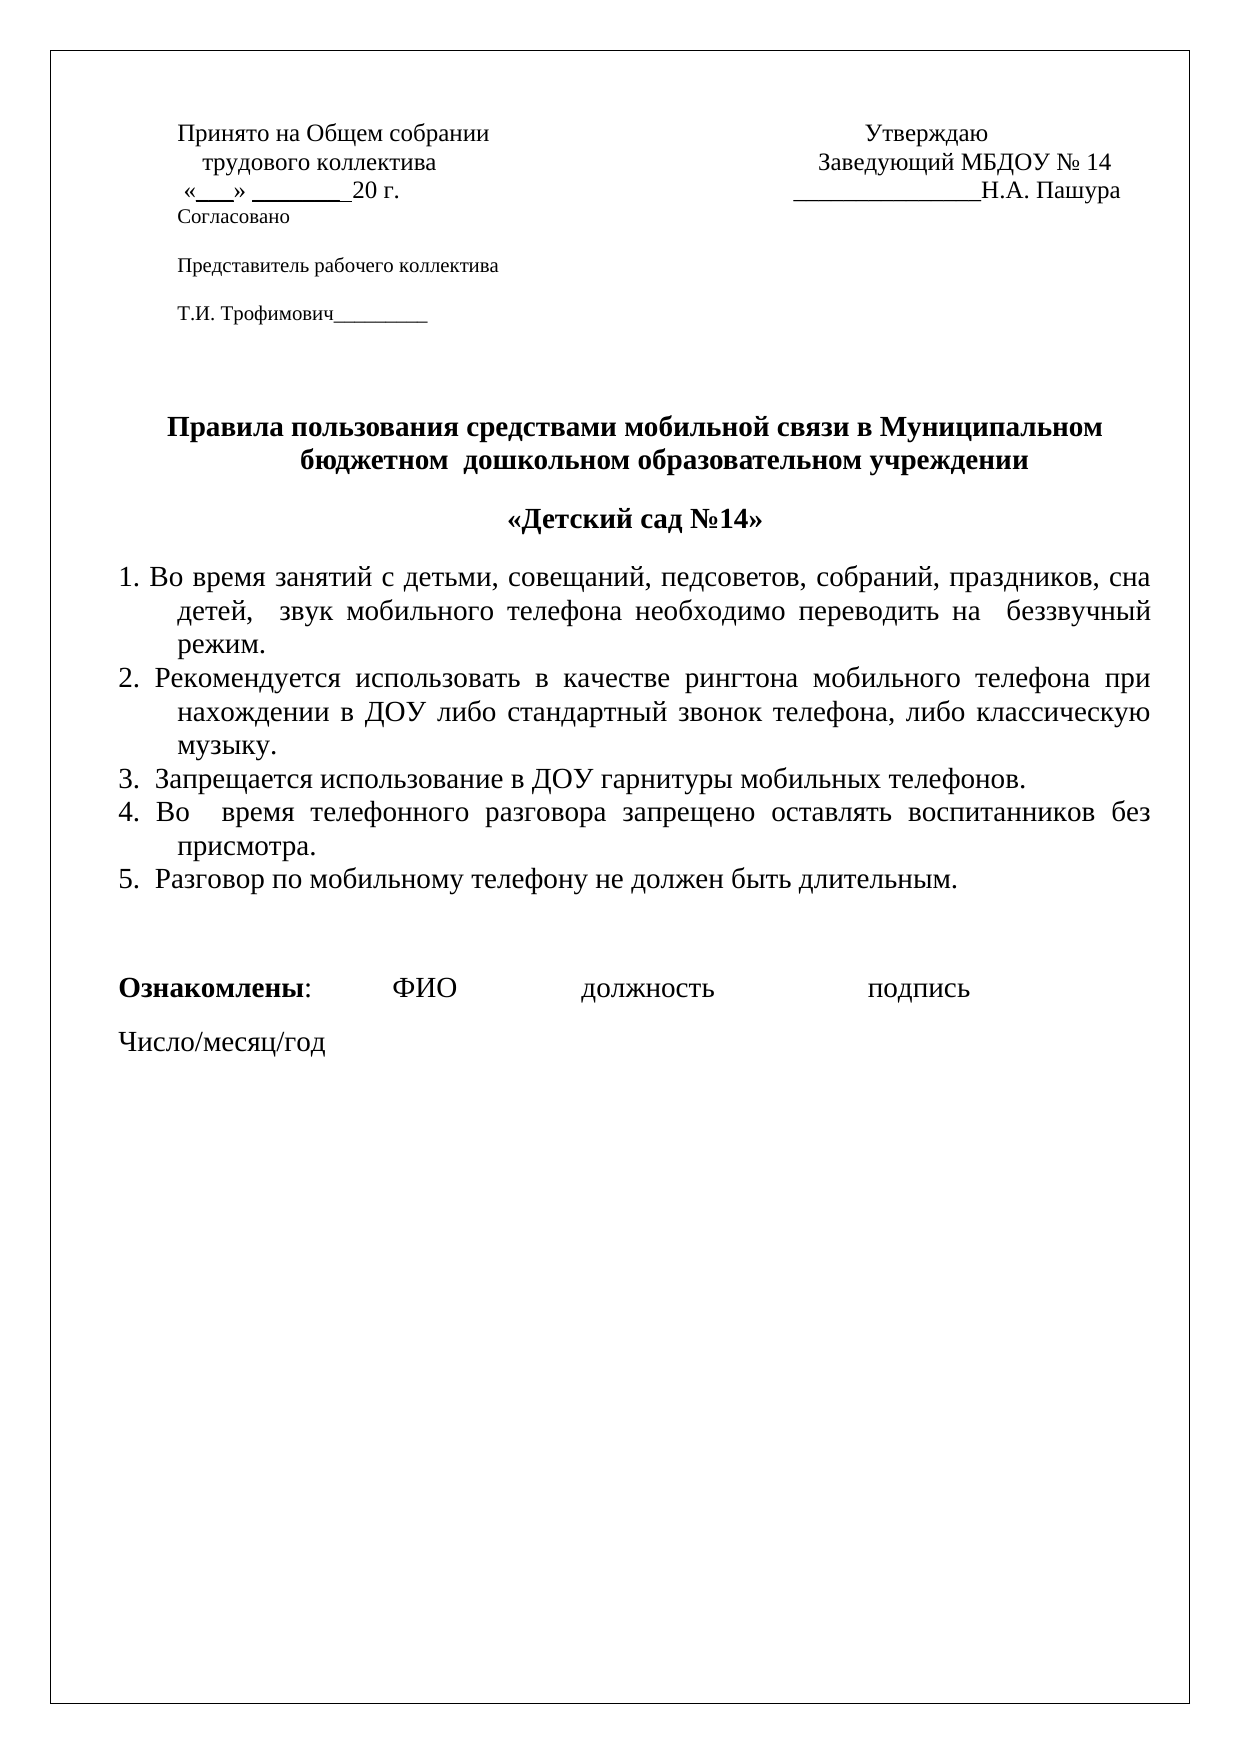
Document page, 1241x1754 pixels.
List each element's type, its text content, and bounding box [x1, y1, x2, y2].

text Ознакомлены: ФИО должность подпись [118, 970, 1152, 1004]
text 2. Рекомендуется использовать в качестве рингтона мобильного телефона при нахождении в ДОУ либо стандартный звонок телефона, либо классическую музыку. [118, 660, 1152, 761]
text 4. Во время телефонного разговора запрещено оставлять воспитанников без присмотра. [118, 794, 1152, 861]
text Представитель рабочего коллектива [177, 253, 1152, 277]
text 5. Разговор по мобильному телефону не должен быть длительным. [118, 861, 1152, 895]
text Правила пользования средствами мобильной связи в Муниципальном бюджетном дошкольном образовательном учреждении [118, 409, 1152, 476]
text Т.И. Трофимович_________ [177, 301, 1152, 325]
text 3. Запрещается использование в ДОУ гарнитуры мобильных телефонов. [118, 761, 1152, 794]
text 1. Во время занятий с детьми, совещаний, педсоветов, собраний, праздников, сна детей, звук мобильного телефона необходимо переводить на беззвучный режим. [118, 559, 1152, 660]
text трудового коллектива Заведующий МБДОУ № 14 [177, 147, 1152, 176]
text Число/месяц/год [118, 1024, 1152, 1058]
text «___» _______ 20 г. _______________Н.А. Пашура [177, 176, 1152, 204]
text Принято на Общем собрании Утверждаю [177, 118, 1152, 147]
text «Детский сад №14» [118, 501, 1152, 534]
text Согласовано [177, 204, 1152, 228]
